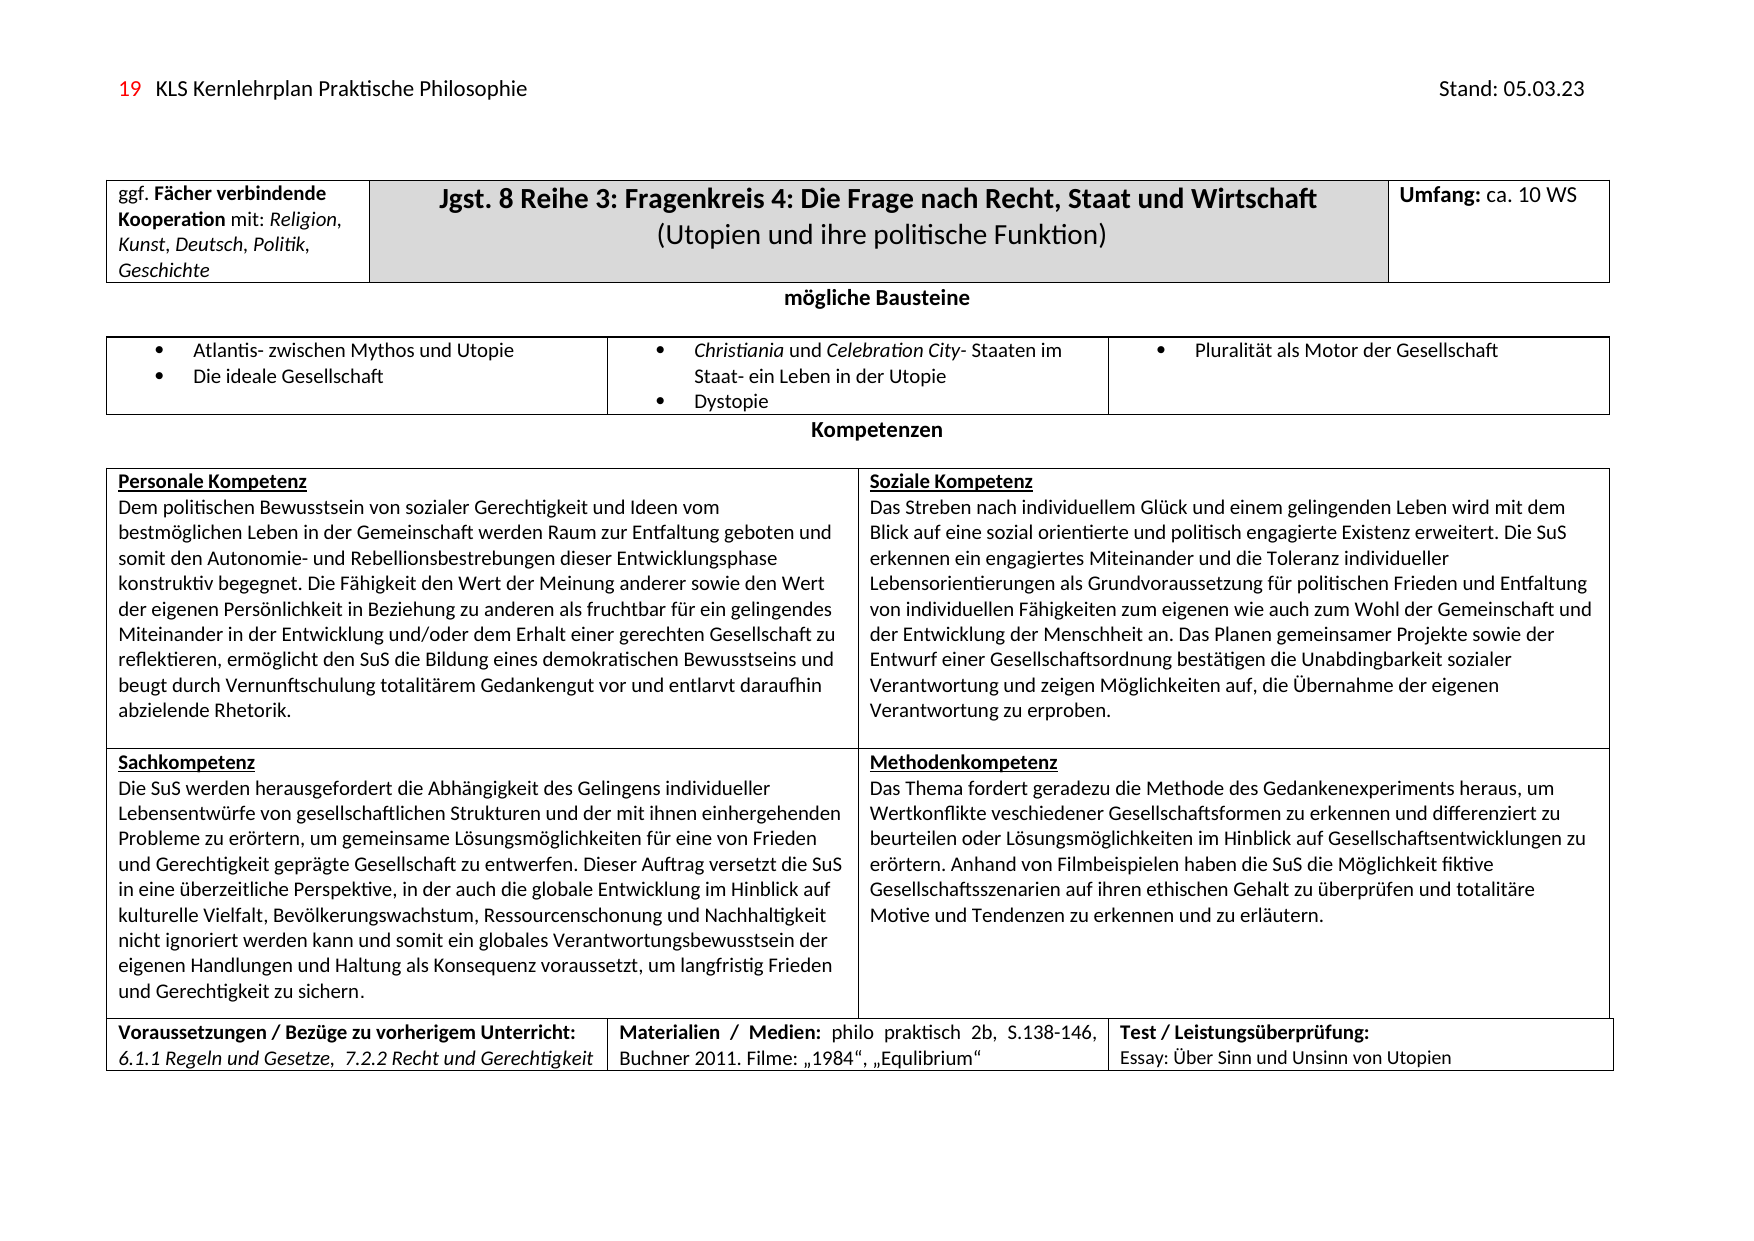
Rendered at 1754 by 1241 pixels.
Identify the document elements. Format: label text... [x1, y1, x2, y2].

table_header Umfang: ca. 10 WS [1389, 181, 1609, 282]
table_cell Methodenkompetenz Das Thema fordert geradezu die Methode des Gedankenexperiments heraus, um Wertkonflikte veschiedener Gesellschaftsformen zu erkennen und differenziert zu beurteilen oder Lösungsmöglichkeiten im Hinblick auf Gesellschaftsentwicklungen zu erörtern. Anhand von Filmbeispielen haben die SuS die Möglichkeit fiktive Gesellschaftsszenarien auf ihren ethischen Gehalt zu überprüfen und totalitäre Motive und Tendenzen zu erkennen und zu erläutern. [859, 749, 1609, 1018]
table_header Jgst. 8 Reihe 3: Fragenkreis 4: Die Frage nach Recht, Staat und Wirtschaft (Utopien und ihre politische Funktion) [370, 181, 1388, 282]
table_cell Materialien / Medien: philo praktisch 2b, S.138-146, Buchner 2011. Filme: „1984“, „Equlibrium“ [608, 1019, 1108, 1070]
table_cell Test / Leistungsüberprüfung: Essay: Über Sinn und Unsinn von Utopien [1109, 1019, 1613, 1070]
table_header Personale Kompetenz Dem politischen Bewusstsein von sozialer Gerechtigkeit und Ideen vom bestmöglichen Leben in der Gemeinschaft werden Raum zur Entfaltung geboten und somit den Autonomie- und Rebellionsbestrebungen dieser Entwicklungsphase konstruktiv begegnet. Die Fähigkeit den Wert der Meinung anderer sowie den Wert der eigenen Persönlichkeit in Beziehung zu anderen als fruchtbar für ein gelingendes Miteinander in der Entwicklung und/oder dem Erhalt einer gerechten Gesellschaft zu reflektieren, ermöglicht den SuS die Bildung eines demokratischen Bewusstseins und beugt durch Vernunftschulung totalitärem Gedankengut vor und entlarvt daraufhin abzielende Rhetorik. [107, 469, 858, 748]
text Kompetenzen [118, 415, 1636, 443]
table_cell Voraussetzungen / Bezüge zu vorherigem Unterricht: 6.1.1 Regeln und Gesetze, 7.2.2 Recht und Gerechtigkeit [107, 1019, 607, 1070]
table_header Pluralität als Motor der Gesellschaft [1109, 338, 1609, 414]
table_header Soziale Kompetenz Das Streben nach individuellem Glück und einem gelingenden Leben wird mit dem Blick auf eine sozial orientierte und politisch engagierte Existenz erweitert. Die SuS erkennen ein engagiertes Miteinander und die Toleranz individueller Lebensorientierungen als Grundvoraussetzung für politischen Frieden und Entfaltung von individuellen Fähigkeiten zum eigenen wie auch zum Wohl der Gemeinschaft und der Entwicklung der Menschheit an. Das Planen gemeinsamer Projekte sowie der Entwurf einer Gesellschaftsordnung bestätigen die Unabdingbarkeit sozialer Verantwortung und zeigen Möglichkeiten auf, die Übernahme der eigenen Verantwortung zu erproben. [859, 469, 1609, 748]
text mögliche Bausteine [118, 283, 1636, 311]
table_header ggf. Fächer verbindende Kooperation mit: Religion, Kunst, Deutsch, Politik, Geschichte [107, 181, 369, 282]
table_header Atlantis- zwischen Mythos und Utopie Die ideale Gesellschaft [107, 338, 607, 414]
table_header Christiania und Celebration City- Staaten im Staat- ein Leben in der Utopie Dystopie [608, 338, 1108, 414]
table_cell Sachkompetenz Die SuS werden herausgefordert die Abhängigkeit des Gelingens individueller Lebensentwürfe von gesellschaftlichen Strukturen und der mit ihnen einhergehenden Probleme zu erörtern, um gemeinsame Lösungsmöglichkeiten für eine von Frieden und Gerechtigkeit geprägte Gesellschaft zu entwerfen. Dieser Auftrag versetzt die SuS in eine überzeitliche Perspektive, in der auch die globale Entwicklung im Hinblick auf kulturelle Vielfalt, Bevölkerungswachstum, Ressourcenschonung und Nachhaltigkeit nicht ignoriert werden kann und somit ein globales Verantwortungsbewusstsein der eigenen Handlungen und Haltung als Konsequenz voraussetzt, um langfristig Frieden und Gerechtigkeit zu sichern. [107, 749, 858, 1018]
